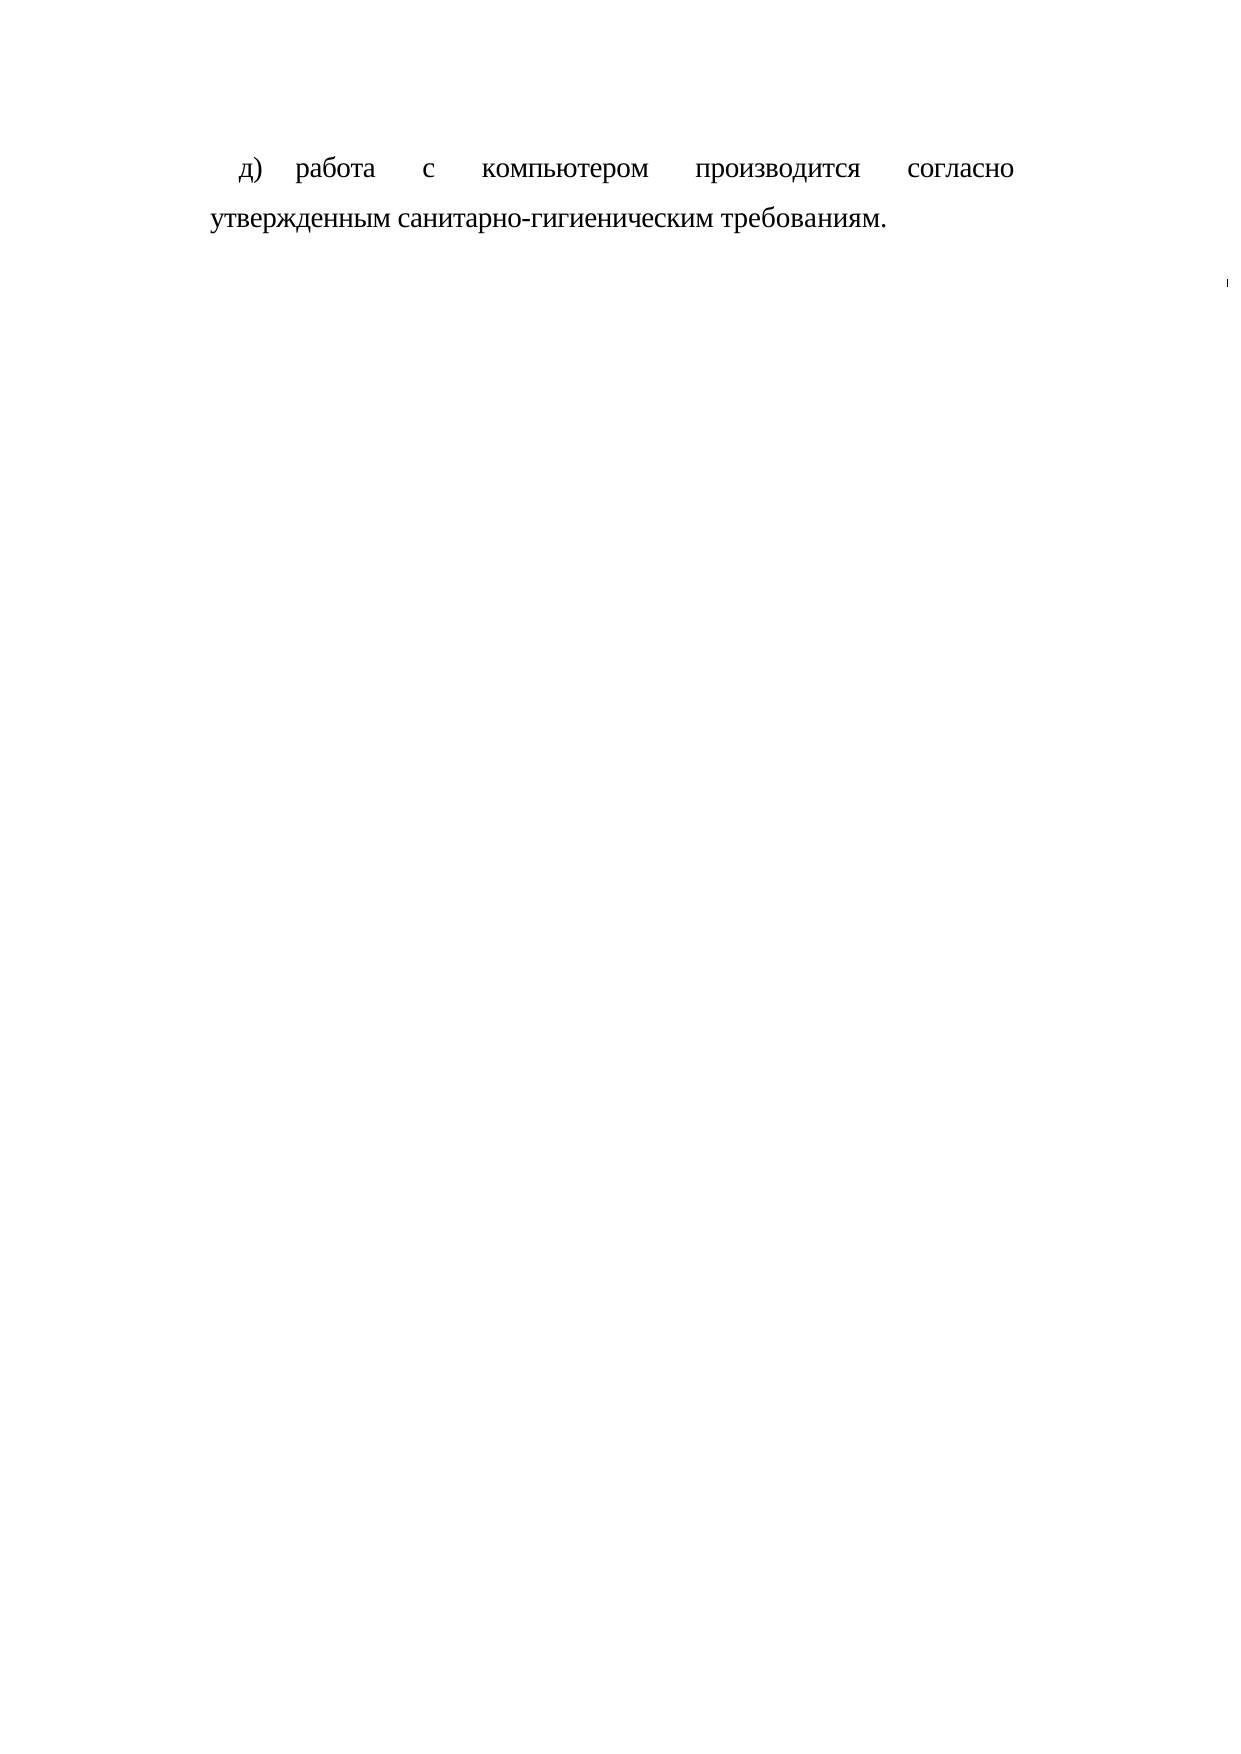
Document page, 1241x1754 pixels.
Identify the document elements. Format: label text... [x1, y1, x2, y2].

text д) работа с компьютером производится согласно утвержденным санитарно-гигиеническим требованиям. [210, 150, 1014, 234]
